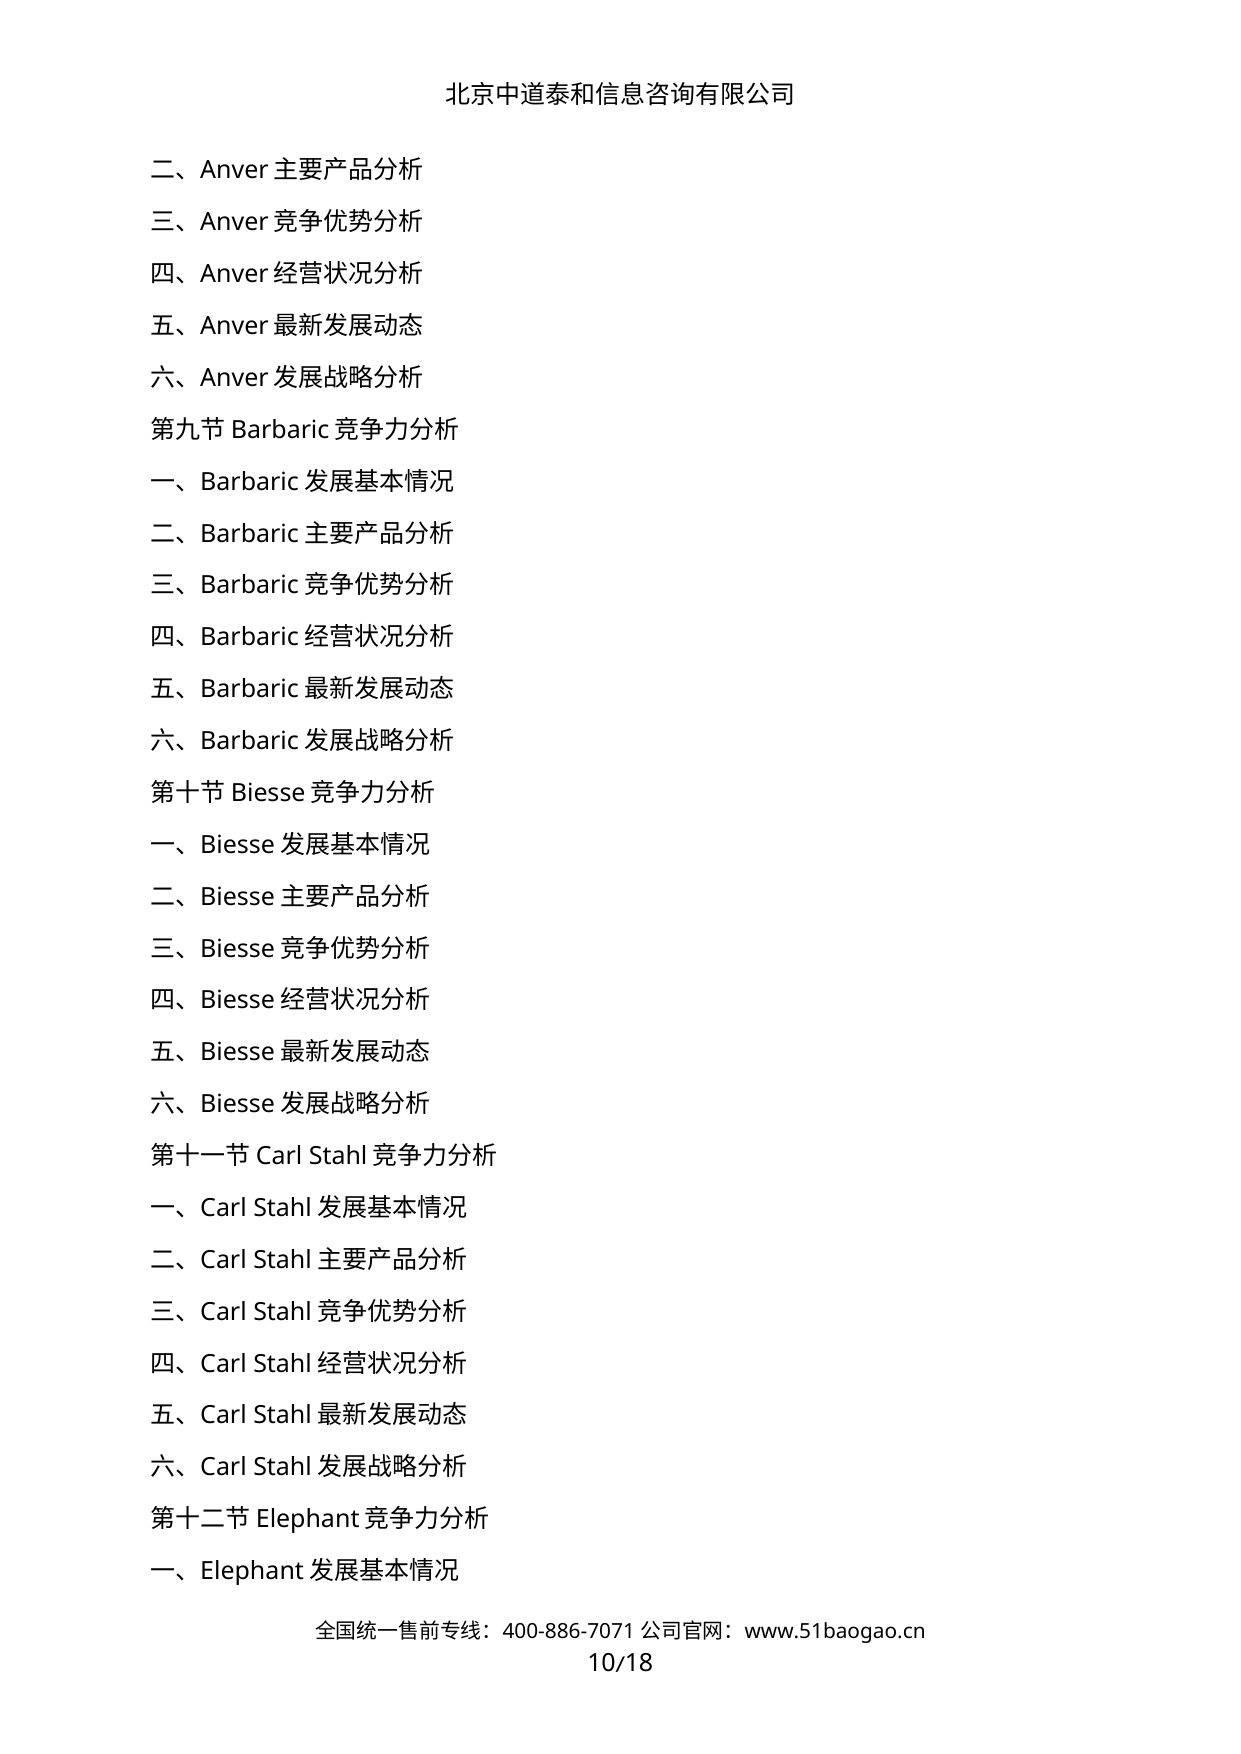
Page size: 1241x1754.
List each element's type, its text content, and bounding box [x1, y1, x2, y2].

text 四、Carl Stahl经营状况分析 [150, 1343, 1090, 1379]
text 五、Anver最新发展动态 [150, 306, 1090, 342]
text 第十二节 Elephant竞争力分析 [150, 1499, 1090, 1535]
text 一、Barbaric发展基本情况 [150, 461, 1090, 497]
text 六、Barbaric发展战略分析 [150, 721, 1090, 757]
text 六、Anver发展战略分析 [150, 357, 1090, 394]
text 四、Biesse经营状况分析 [150, 980, 1090, 1016]
text 五、Carl Stahl最新发展动态 [150, 1395, 1090, 1431]
text 第十一节 Carl Stahl竞争力分析 [150, 1136, 1090, 1172]
text 三、Biesse竞争优势分析 [150, 928, 1090, 964]
text 一、Carl Stahl发展基本情况 [150, 1187, 1090, 1224]
text 三、Barbaric竞争优势分析 [150, 565, 1090, 601]
text 四、Barbaric经营状况分析 [150, 617, 1090, 653]
text 三、Anver竞争优势分析 [150, 202, 1090, 238]
text 一、Elephant发展基本情况 [150, 1551, 1090, 1587]
text 五、Biesse最新发展动态 [150, 1032, 1090, 1068]
text 四、Anver经营状况分析 [150, 254, 1090, 290]
text 第九节 Barbaric竞争力分析 [150, 409, 1090, 446]
text 六、Biesse发展战略分析 [150, 1084, 1090, 1120]
text 二、Anver主要产品分析 [150, 150, 1090, 186]
text 第十节 Biesse竞争力分析 [150, 772, 1090, 809]
text 二、Biesse主要产品分析 [150, 876, 1090, 912]
text 二、Barbaric主要产品分析 [150, 513, 1090, 549]
text 一、Biesse发展基本情况 [150, 824, 1090, 861]
text 二、Carl Stahl主要产品分析 [150, 1239, 1090, 1276]
text 三、Carl Stahl竞争优势分析 [150, 1291, 1090, 1327]
text 五、Barbaric最新发展动态 [150, 669, 1090, 705]
text 六、Carl Stahl发展战略分析 [150, 1447, 1090, 1483]
